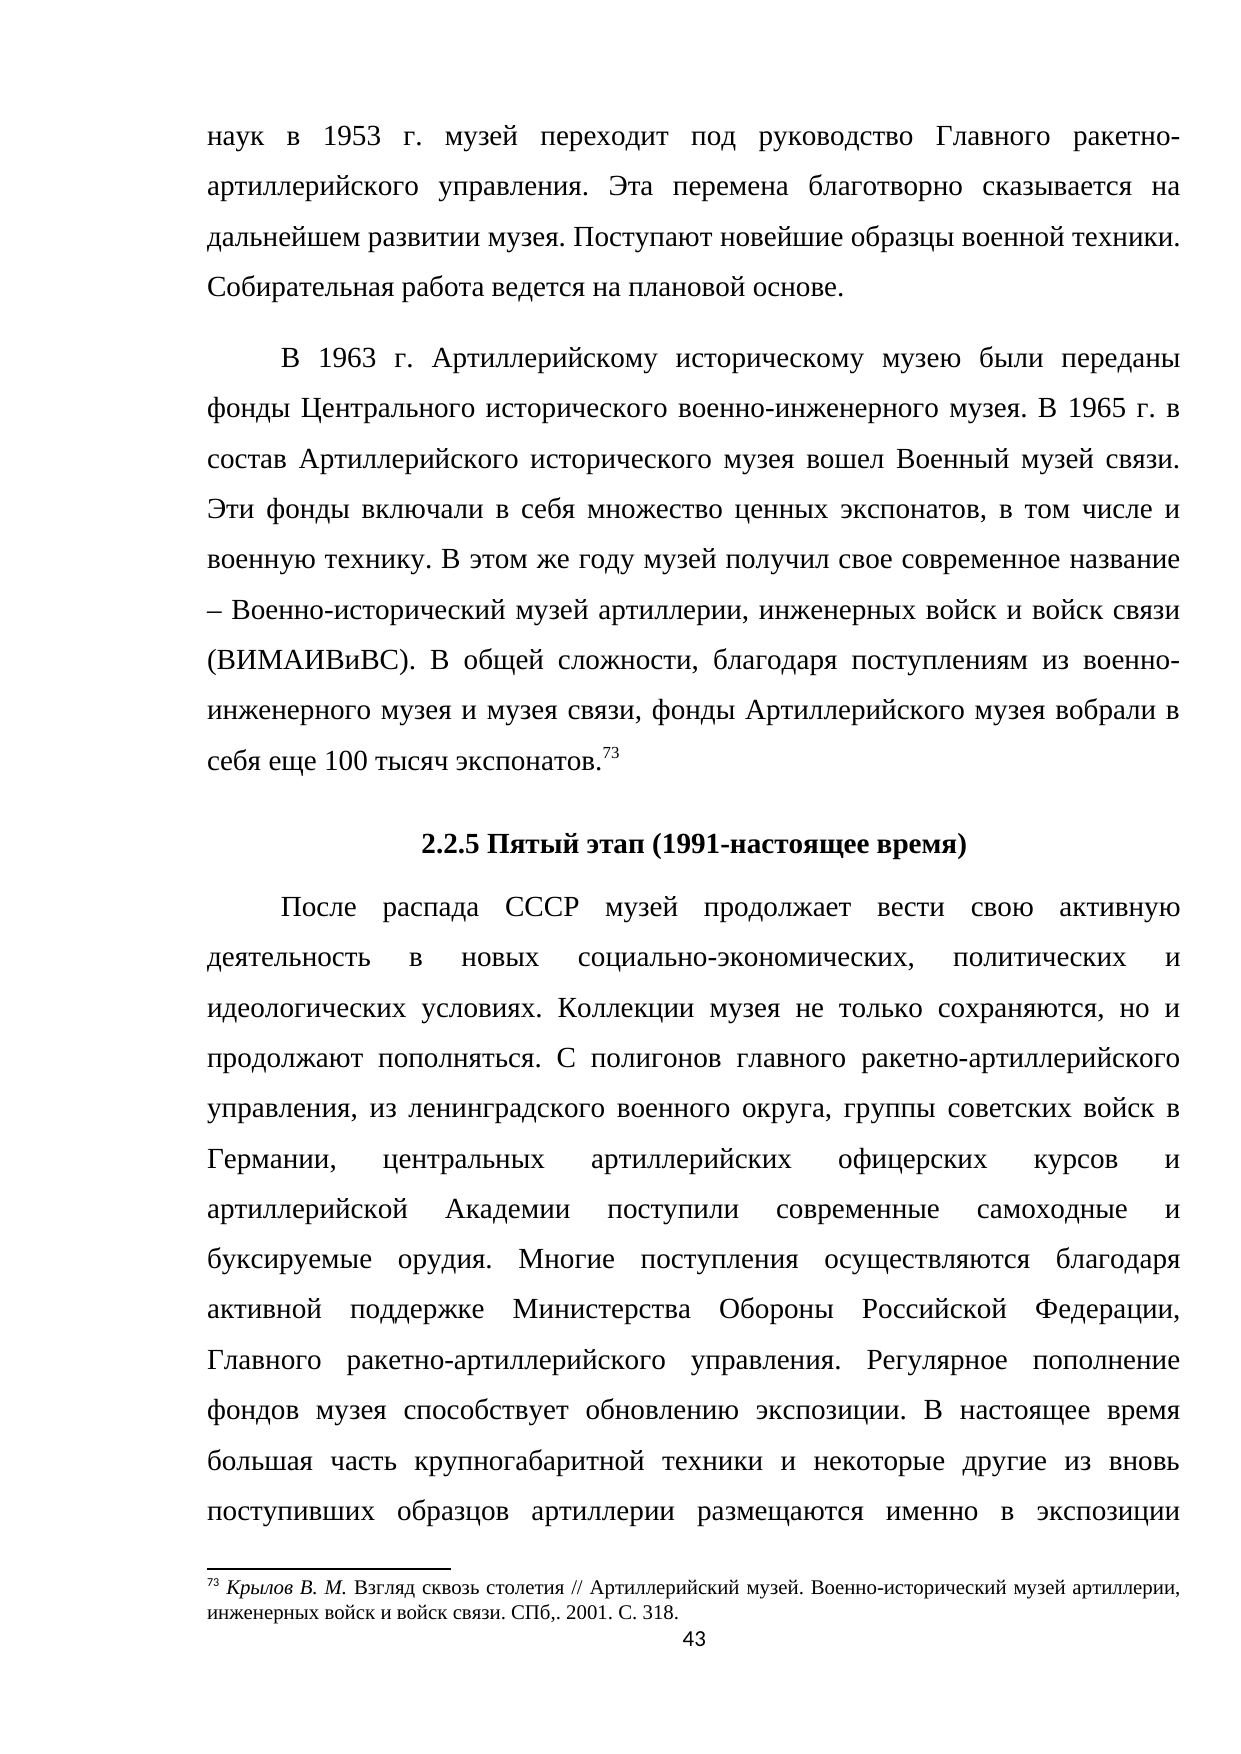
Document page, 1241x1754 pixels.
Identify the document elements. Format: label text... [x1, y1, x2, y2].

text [207, 889, 1181, 1526]
text В 1963 г. Артиллерийскому историческому музею были переданы фонды Центрального исторического военно-инженерного музея. В 1965 г. в состав Артиллерийского исторического музея вошел Военный музей связи. Эти фонды включали в себя множество ценных экспонатов, в том числе и военную технику. В этом же году музей получил свое современное название – Военно-исторический музей артиллерии, инженерных войск и войск связи (ВИМАИВиВС). В общей сложности, благодаря поступлениям из военно-инженерного музея и музея связи, фонды Артиллерийского музея вобрали в себя еще 100 тысяч экспонатов. [207, 340, 1181, 776]
subtitle 2.2.5 Пятый этап (1991-настоящее время) [207, 826, 1181, 860]
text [207, 118, 1181, 303]
